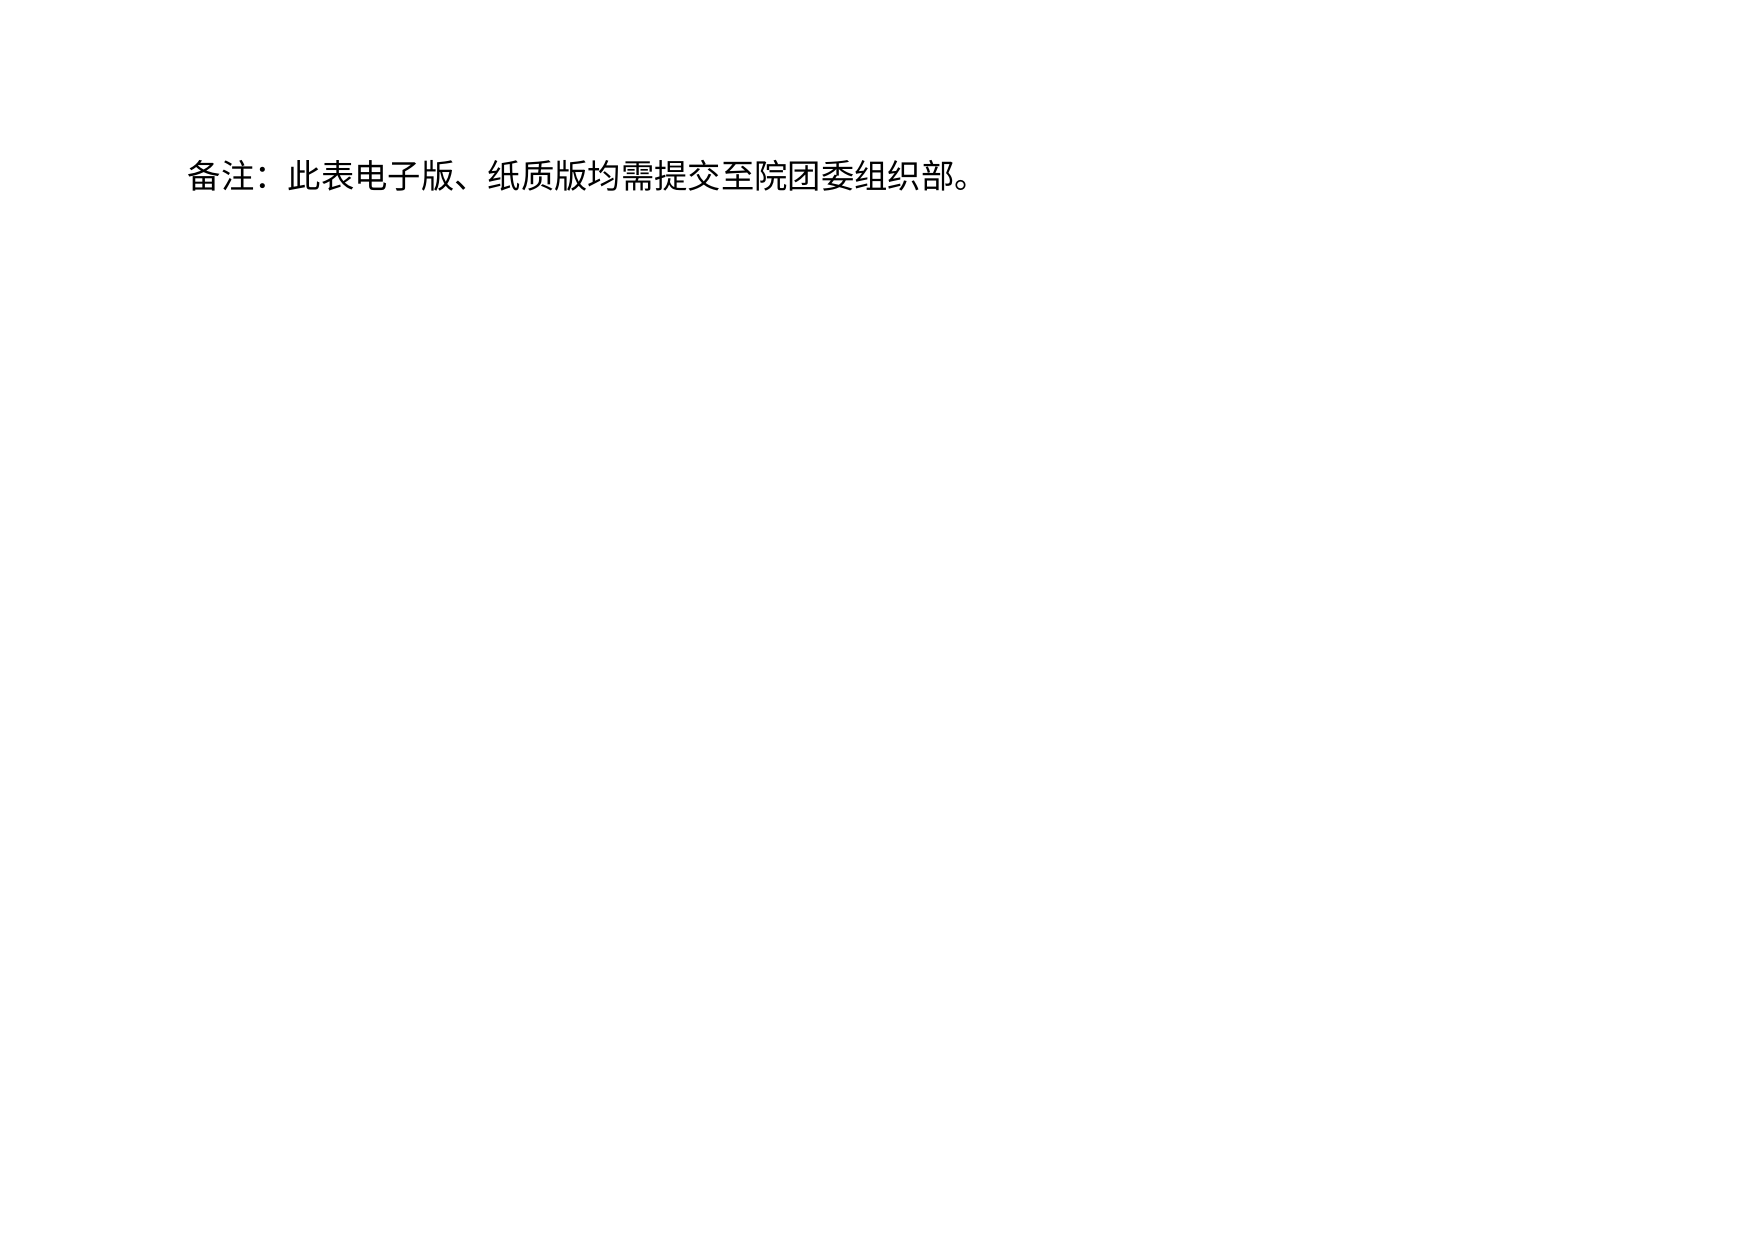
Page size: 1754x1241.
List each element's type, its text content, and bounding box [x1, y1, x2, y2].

text 备注：此表电子版、纸质版均需提交至院团委组织部。 [187, 150, 1566, 198]
